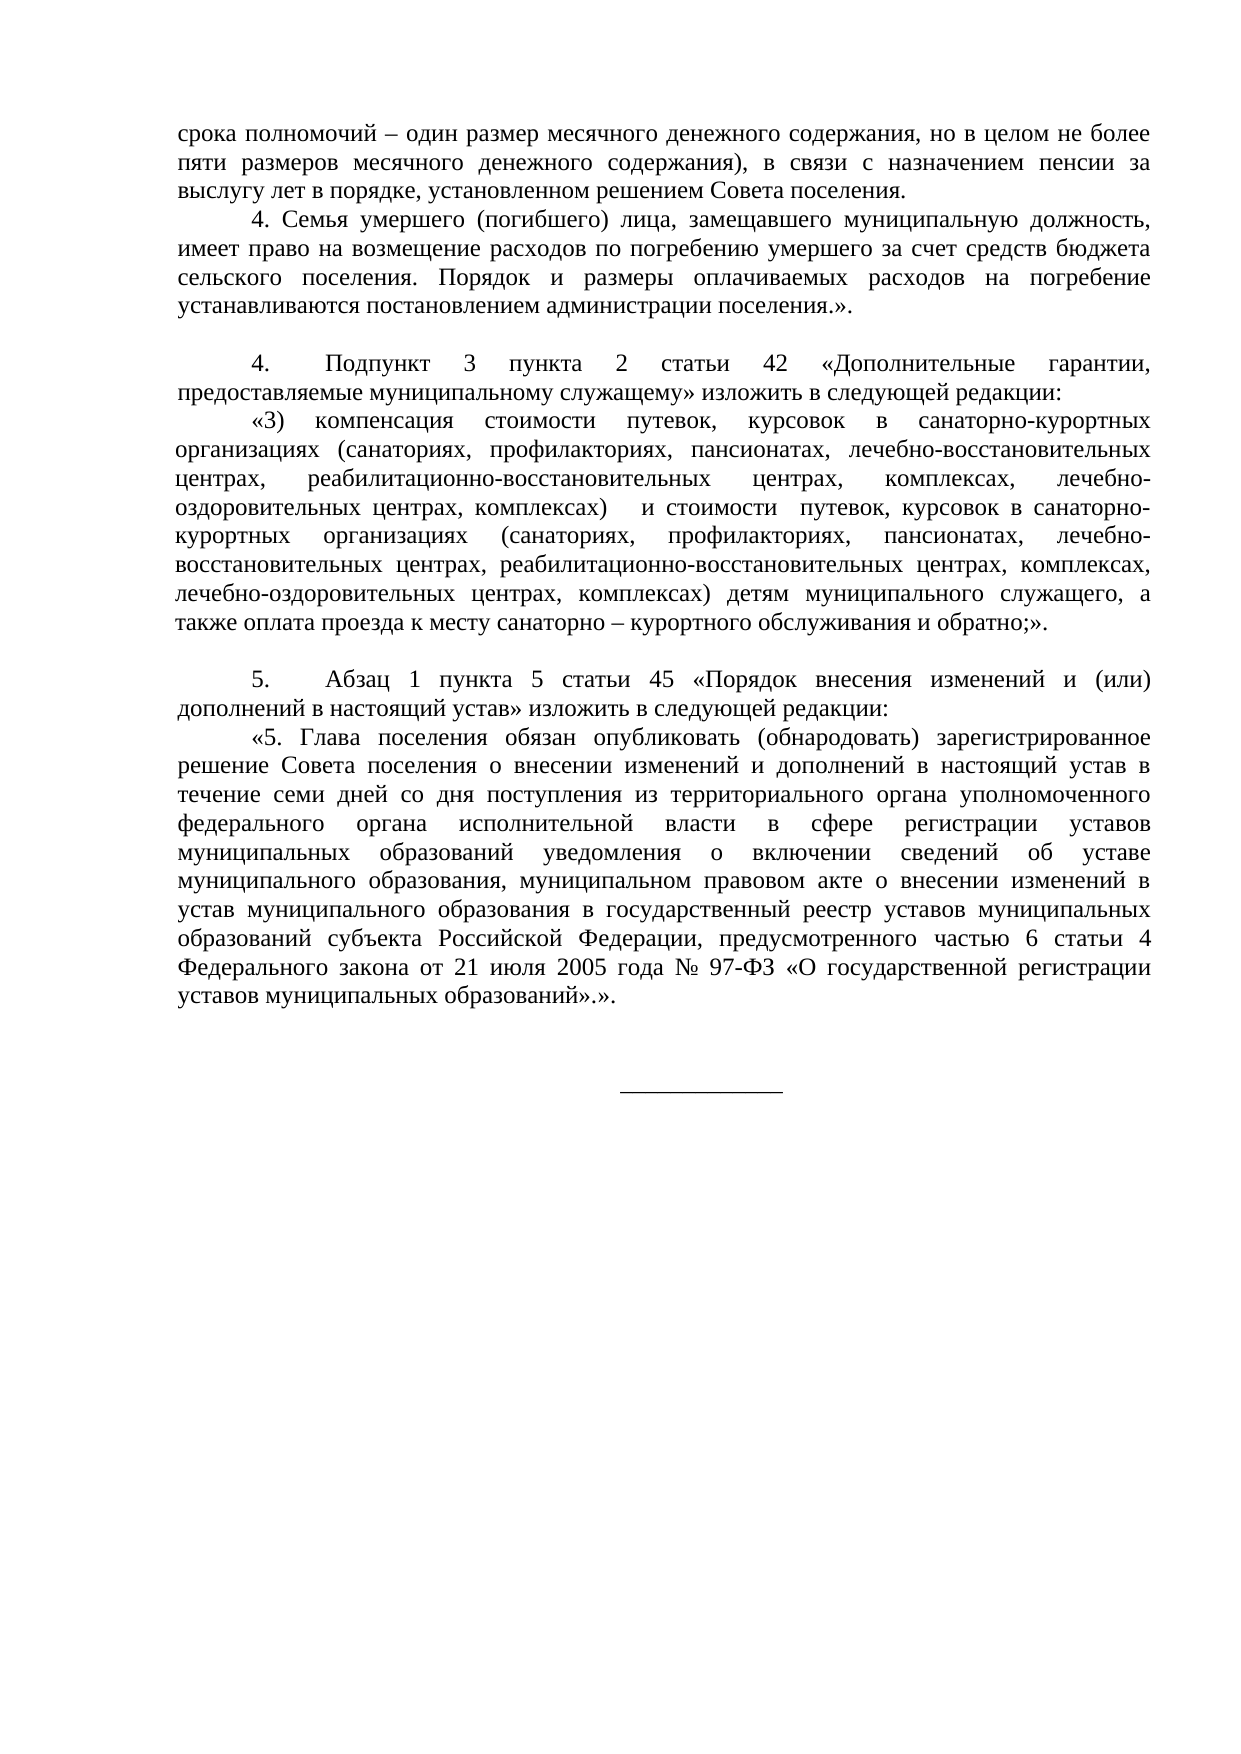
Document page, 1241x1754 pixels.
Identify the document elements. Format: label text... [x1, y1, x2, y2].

list 4. Семья умершего (погибшего) лица, замещавшего муниципальную должность, имеет право на возмещение расходов по погребению умершего за счет средств бюджета сельского поселения. Порядок и размеры оплачиваемых расходов на погребение устанавливаются постановлением администрации поселения.». [177, 204, 1152, 319]
list Подпункт 3 пункта 2 статьи 42 «Дополнительные гарантии, предоставляемые муниципальному служащему» изложить в следующей редакции: [177, 348, 1152, 406]
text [177, 118, 1152, 204]
text _____________ [177, 1067, 1152, 1096]
list Абзац 1 пункта 5 статьи 45 «Порядок внесения изменений и (или) дополнений в настоящий устав» изложить в следующей редакции: [177, 664, 1152, 722]
text «3) компенсация стоимости путевок, курсовок в санаторно-курортных организациях (санаториях, профилакториях, пансионатах, лечебно-восстановительных центрах, реабилитационно-восстановительных центрах, комплексах, лечебно-оздоровительных центрах, комплексах) и стоимости путевок, курсовок в санаторно-курортных организациях (санаториях, профилакториях, пансионатах, лечебно-восстановительных центрах, реабилитационно-восстановительных центрах, комплексах, лечебно-оздоровительных центрах, комплексах) детям муниципального служащего, а также оплата проезда к месту санаторно – курортного обслуживания и обратно;». [175, 406, 1152, 636]
text «5. Глава поселения обязан опубликовать (обнародовать) зарегистрированное решение Совета поселения о внесении изменений и дополнений в настоящий устав в течение семи дней со дня поступления из территориального органа уполномоченного федерального органа исполнительной власти в сфере регистрации уставов муниципальных образований уведомления о включении сведений об уставе муниципального образования, муниципальном правовом акте о внесении изменений в устав муниципального образования в государственный реестр уставов муниципальных образований субъекта Российской Федерации, предусмотренного частью 6 статьи 4 Федерального закона от 21 июля 2005 года № 97-ФЗ «О государственной регистрации уставов муниципальных образований».». [177, 722, 1152, 1009]
